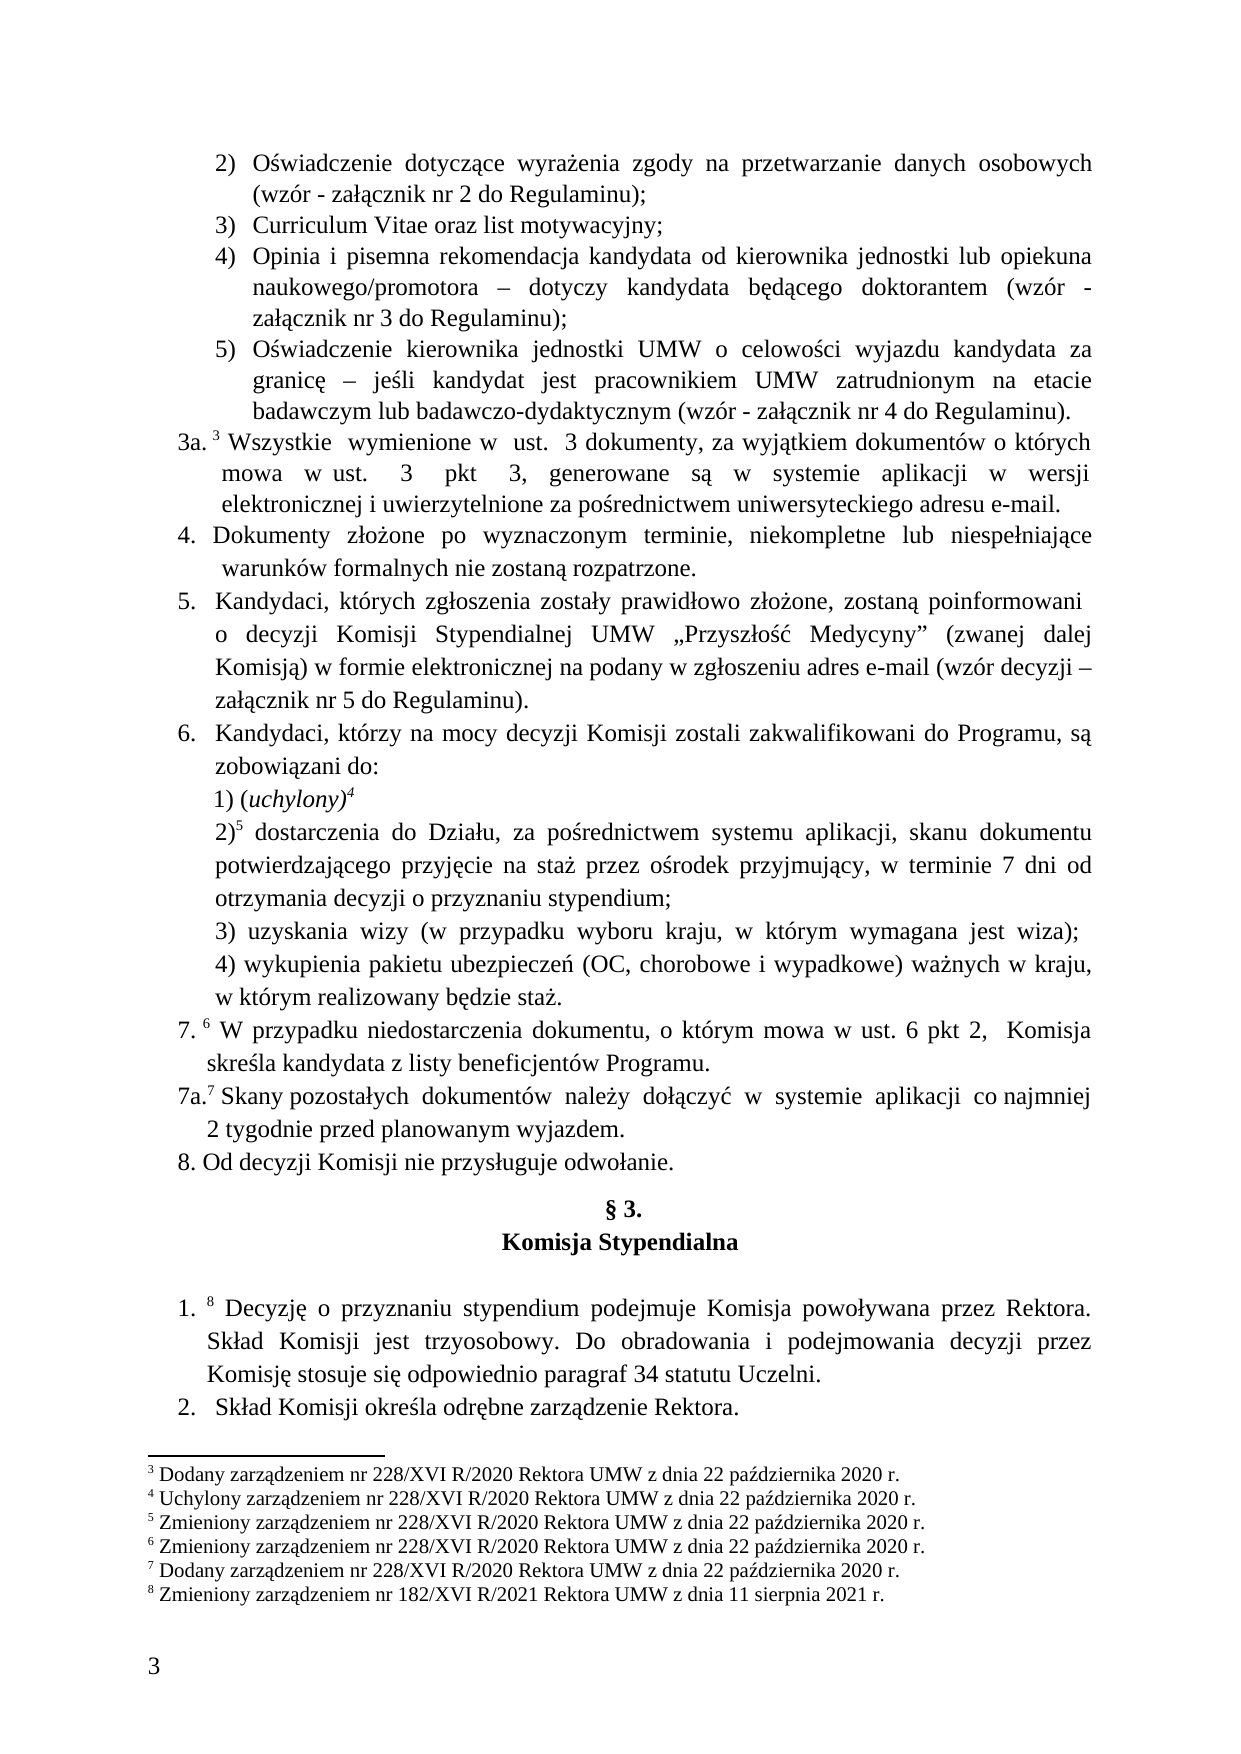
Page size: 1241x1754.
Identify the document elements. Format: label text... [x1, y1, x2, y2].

list Oświadczenie kierownika jednostki UMW o celowości wyjazdu kandydata za granicę – jeśli kandydat jest pracownikiem UMW zatrudnionym na etacie badawczym lub badawczo-dydaktycznym (wzór - załącznik nr 4 do Regulaminu). [215, 334, 1093, 425]
list Curriculum Vitae oraz list motywacyjny; [215, 210, 1093, 238]
list 3a. Wszystkie wymienione w ust. 3 dokumenty, za wyjątkiem dokumentów o których mowa w ust. 3 pkt 3, generowane są w systemie aplikacji w wersji elektronicznej i uwierzytelnione za pośrednictwem uniwersyteckiego adresu e-mail. [177, 427, 1093, 518]
list 3) uzyskania wizy (w przypadku wyboru kraju, w którym wymagana jest wiza); 4) wykupienia pakietu ubezpieczeń (OC, chorobowe i wypadkowe) ważnych w kraju, w którym realizowany będzie staż. [215, 916, 1093, 1011]
text 8. Od decyzji Komisji nie przysługuje odwołanie. [177, 1147, 1093, 1176]
list 1) (uchylony) [207, 784, 1093, 813]
list 2) dostarczenia do Działu, za pośrednictwem systemu aplikacji, skanu dokumentu potwierdzającego przyjęcie na staż przez ośrodek przyjmujący, w terminie 7 dni od otrzymania decyzji o przyznaniu stypendium; [215, 817, 1093, 912]
text 4. Dokumenty złożone po wyznaczonym terminie, niekompletne lub niespełniające warunków formalnych nie zostaną rozpatrzone. [177, 520, 1093, 582]
list Opinia i pisemna rekomendacja kandydata od kierownika jednostki lub opiekuna naukowego/promotora – dotyczy kandydata będącego doktorantem (wzór - załącznik nr 3 do Regulaminu); [215, 241, 1093, 332]
list Kandydaci, których zgłoszenia zostały prawidłowo złożone, zostaną poinformowani o decyzji Komisji Stypendialnej UMW „Przyszłość Medycyny” (zwanej dalej Komisją) w formie elektronicznej na podany w zgłoszeniu adres e-mail (wzór decyzji – załącznik nr 5 do Regulaminu). [177, 586, 1093, 714]
text § 3. [148, 1194, 1093, 1223]
list Oświadczenie dotyczące wyrażenia zgody na przetwarzanie danych osobowych (wzór - załącznik nr 2 do Regulaminu); [215, 148, 1093, 207]
list Kandydaci, którzy na mocy decyzji Komisji zostali zakwalifikowani do Programu, są zobowiązani do: [177, 718, 1093, 780]
text 7. W przypadku niedostarczenia dokumentu, o którym mowa w ust. 6 pkt 2, Komisja skreśla kandydata z listy beneficjentów Programu. [177, 1015, 1093, 1077]
list Decyzję o przyznaniu stypendium podejmuje Komisja powoływana przez Rektora. Skład Komisji jest trzyosobowy. Do obradowania i podejmowania decyzji przez Komisję stosuje się odpowiednio paragraf 34 statutu Uczelni. [177, 1293, 1093, 1388]
text 7a. Skany pozostałych dokumentów należy dołączyć w systemie aplikacji co najmniej 2 tygodnie przed planowanym wyjazdem. [177, 1081, 1093, 1143]
list Skład Komisji określa odrębne zarządzenie Rektora. [177, 1392, 1093, 1421]
text Komisja Stypendialna [148, 1227, 1093, 1256]
